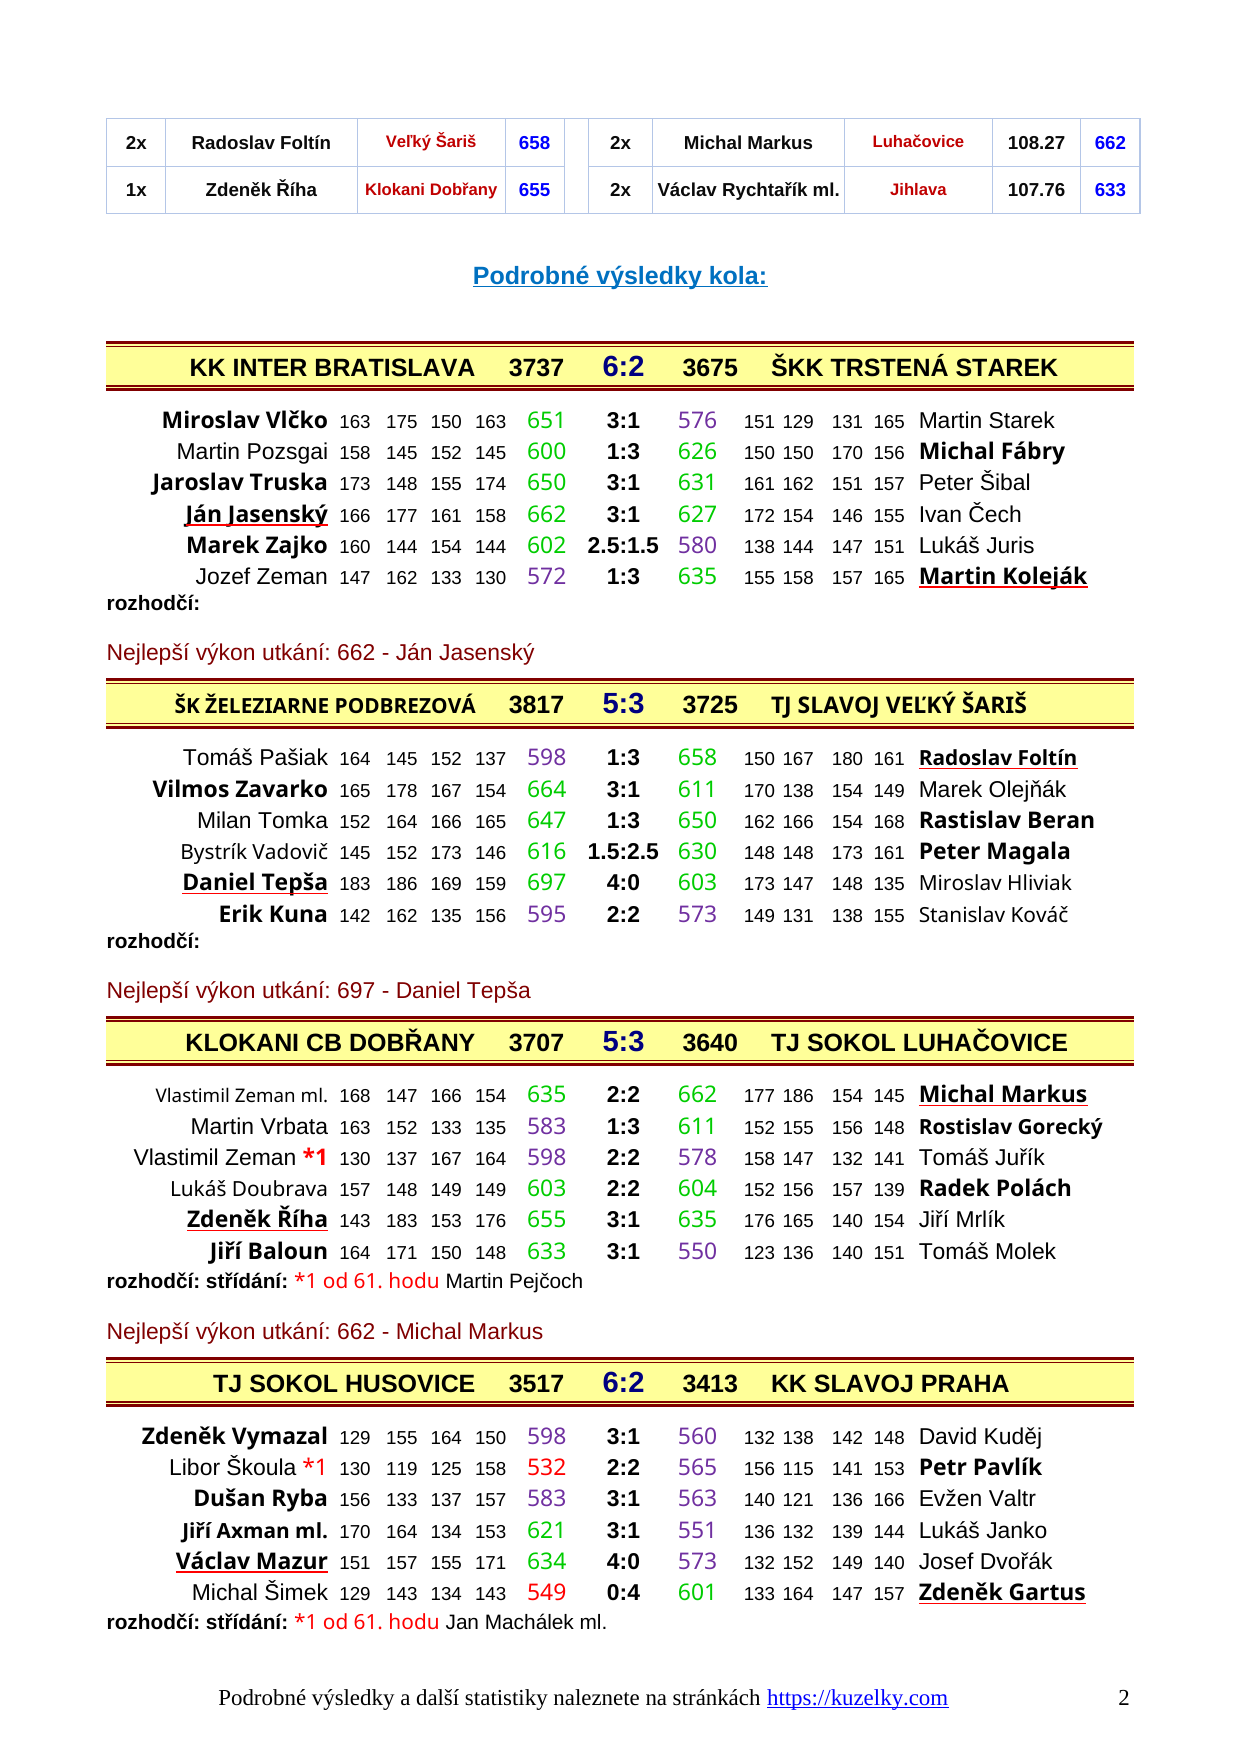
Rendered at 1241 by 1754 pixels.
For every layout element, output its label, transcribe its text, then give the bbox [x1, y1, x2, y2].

table_cell Luhačovice [845, 119, 992, 166]
text Marek Zajko 160 144 154 144 602 2.5:1.5 580 138 144 147 151 Lukáš Juris [106, 529, 1134, 560]
text Jiří Baloun 164 171 150 148 633 3:1 550 123 136 140 151 Tomáš Molek [106, 1234, 1134, 1266]
text Martin Vrbata 163 152 133 135 583 1:3 611 152 155 156 148 Rostislav Gorecký [106, 1109, 1134, 1141]
text rozhodčí: střídání: *1 od 61. hodu Martin Pejčoch [106, 1266, 1134, 1294]
text Podrobné výsledky kola: [94, 261, 1145, 290]
text Jozef Zeman 147 162 133 130 572 1:3 635 155 158 157 165 Martin Koleják [106, 560, 1134, 591]
text Miroslav Vlčko 163 175 150 163 651 3:1 576 151 129 131 165 Martin Starek [106, 404, 1134, 435]
text Martin Pozsgai 158 145 152 145 600 1:3 626 150 150 170 156 Michal Fábry [106, 435, 1134, 466]
text ŠK Železiarne Podbrezová 3817 5:3 3725 TJ Slavoj Veľký Šariš [106, 684, 1134, 723]
table_cell 2x [589, 119, 652, 166]
text Nejlepší výkon utkání: 662 - Michal Markus [106, 1318, 1134, 1344]
text Nejlepší výkon utkání: 697 - Daniel Tepša [106, 977, 1134, 1003]
table_cell 633 [1081, 167, 1139, 213]
table_cell Jihlava [845, 167, 992, 213]
table_cell 662 [1081, 119, 1139, 166]
text Milan Tomka 152 164 166 165 647 1:3 650 162 166 154 168 Rastislav Beran [106, 804, 1134, 835]
table_cell Veľký Šariš [358, 119, 505, 166]
table_cell Zdeněk Říha [166, 167, 357, 213]
text Lukáš Doubrava 157 148 149 149 603 2:2 604 152 156 157 139 Radek Polách [106, 1172, 1134, 1203]
text Vilmos Zavarko 165 178 167 154 664 3:1 611 170 138 154 149 Marek Olejňák [106, 773, 1134, 804]
table_cell Radoslav Foltín [166, 119, 357, 166]
text Jaroslav Truska 173 148 155 174 650 3:1 631 161 162 151 157 Peter Šibal [106, 466, 1134, 497]
text Zdeněk Vymazal 129 155 164 150 598 3:1 560 132 138 142 148 David Kuděj [106, 1420, 1134, 1451]
text Vlastimil Zeman *1 130 137 167 164 598 2:2 578 158 147 132 141 Tomáš Juřík [106, 1141, 1134, 1172]
text Nejlepší výkon utkání: 662 - Ján Jasenský [106, 639, 1134, 666]
text Bystrík Vadovič 145 152 173 146 616 1.5:2.5 630 148 148 173 161 Peter Magala [106, 835, 1134, 866]
table_cell 658 [506, 119, 564, 166]
text TJ Sokol Husovice 3517 6:2 3413 KK Slavoj Praha [106, 1363, 1134, 1401]
table_cell 2x [107, 119, 165, 166]
text Vlastimil Zeman ml. 168 147 166 154 635 2:2 662 177 186 154 145 Michal Markus [106, 1078, 1134, 1109]
table_cell Klokani Dobřany [358, 167, 505, 213]
table_cell 655 [506, 167, 564, 213]
text rozhodčí: [106, 591, 1134, 615]
text Libor Škoula *1 130 119 125 158 532 2:2 565 156 115 141 153 Petr Pavlík [106, 1451, 1134, 1482]
text Jiří Axman ml. 170 164 134 153 621 3:1 551 136 132 139 144 Lukáš Janko [106, 1513, 1134, 1545]
text Erik Kuna 142 162 135 156 595 2:2 573 149 131 138 155 Stanislav Kováč [106, 898, 1134, 929]
table_cell 107.76 [993, 167, 1080, 213]
text Ján Jasenský 166 177 161 158 662 3:1 627 172 154 146 155 Ivan Čech [106, 497, 1134, 529]
table_cell 2x [589, 167, 652, 213]
text KK Inter Bratislava 3737 6:2 3675 ŠKK Trstená Starek [106, 347, 1134, 385]
text Tomáš Pašiak 164 145 152 137 598 1:3 658 150 167 180 161 Radoslav Foltín [106, 741, 1134, 773]
text Zdeněk Říha 143 183 153 176 655 3:1 635 176 165 140 154 Jiří Mrlík [106, 1203, 1134, 1234]
table_cell Václav Rychtařík ml. [653, 167, 844, 213]
text Daniel Tepša 183 186 169 159 697 4:0 603 173 147 148 135 Miroslav Hliviak [106, 866, 1134, 898]
text Václav Mazur 151 157 155 171 634 4:0 573 132 152 149 140 Josef Dvořák [106, 1545, 1134, 1576]
table_cell 108.27 [993, 119, 1080, 166]
text rozhodčí: střídání: *1 od 61. hodu Jan Machálek ml. [106, 1607, 1134, 1636]
table_cell Michal Markus [653, 119, 844, 166]
text Klokani CB Dobřany 3707 5:3 3640 TJ Sokol Luhačovice [106, 1022, 1134, 1060]
text Michal Šimek 129 143 134 143 549 0:4 601 133 164 147 157 Zdeněk Gartus [106, 1576, 1134, 1607]
text Dušan Ryba 156 133 137 157 583 3:1 563 140 121 136 166 Evžen Valtr [106, 1482, 1134, 1513]
text rozhodčí: [106, 929, 1134, 953]
table_cell 1x [107, 167, 165, 213]
